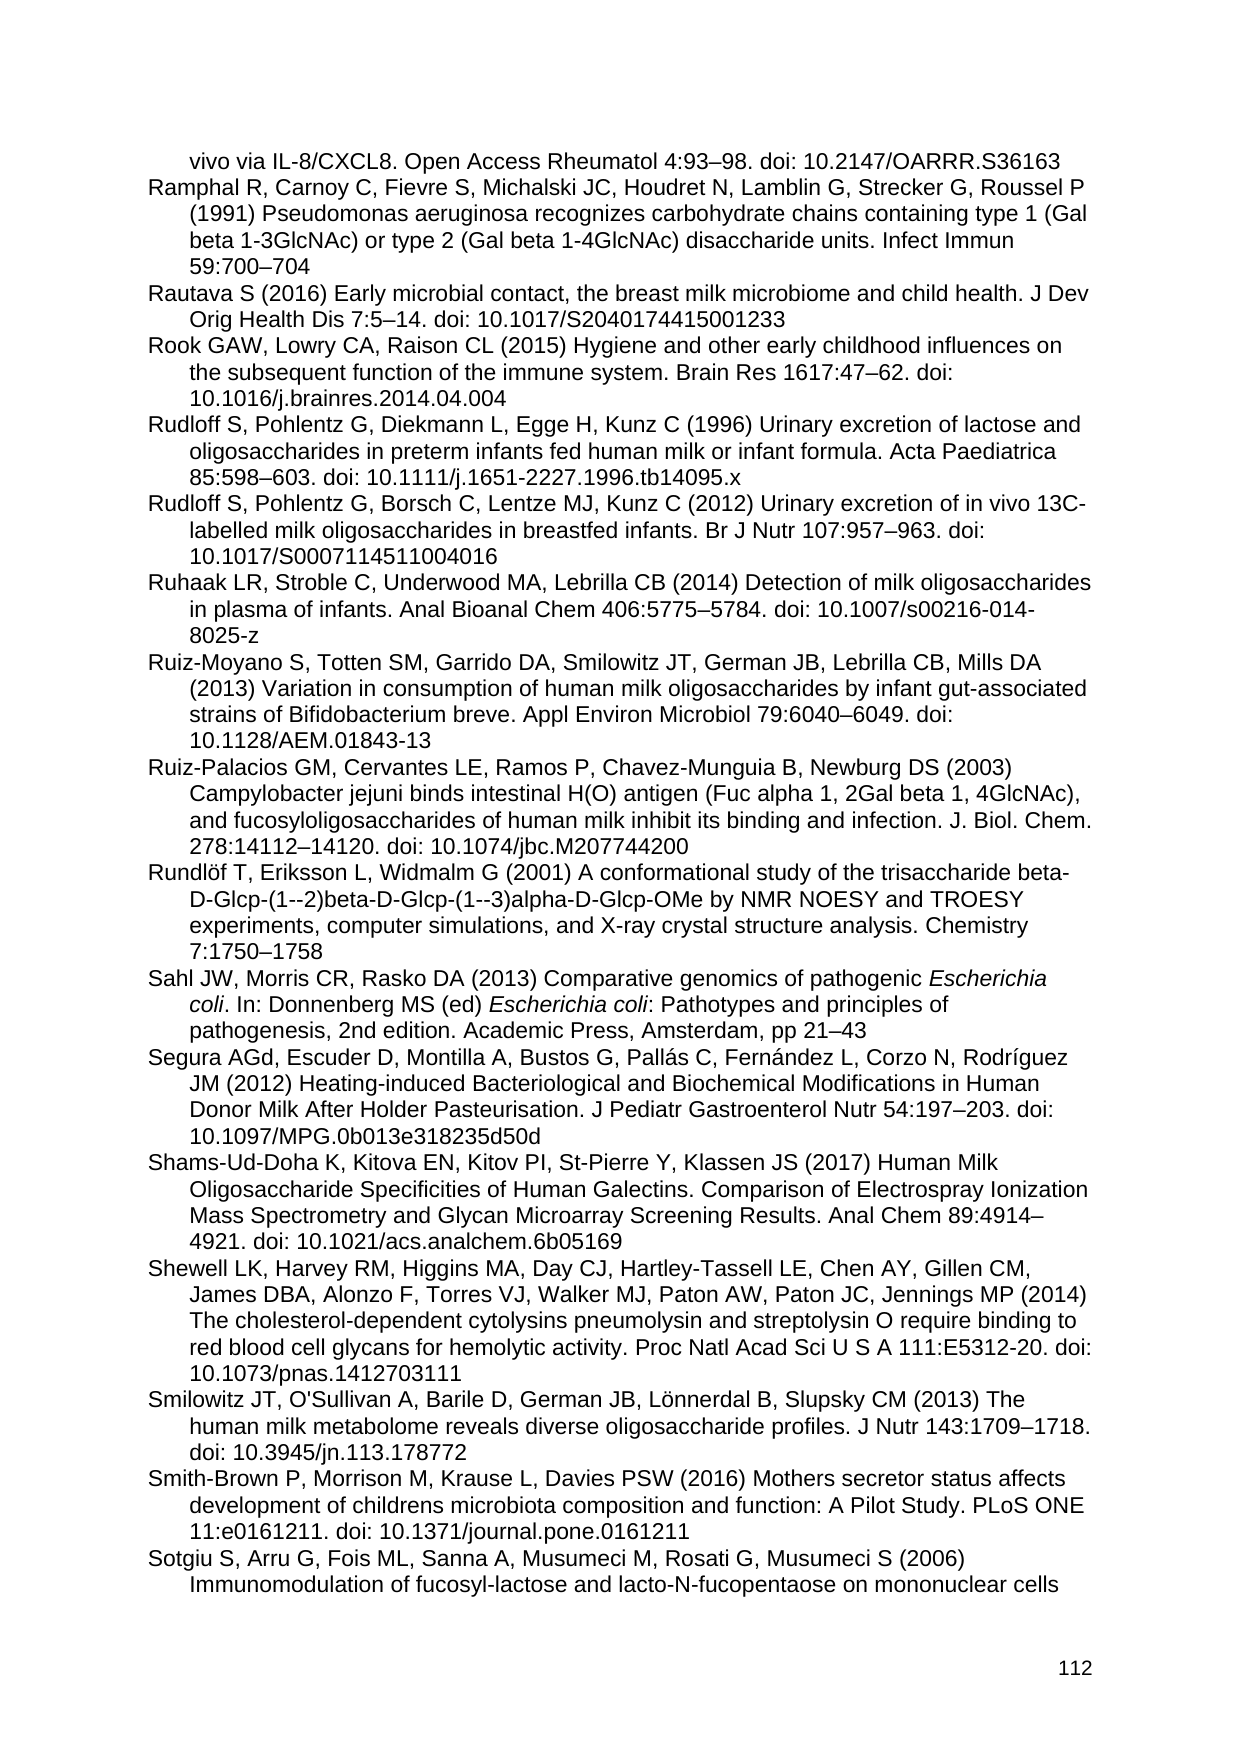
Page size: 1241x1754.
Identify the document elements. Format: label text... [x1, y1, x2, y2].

text Smilowitz JT, O'Sullivan A, Barile D, German JB, Lönnerdal B, Slupsky CM (2013) The human milk metabolome reveals diverse oligosaccharide profiles. J Nutr 143:1709–1718. doi: 10.3945/jn.113.178772 [148, 1386, 1092, 1465]
text Sahl JW, Morris CR, Rasko DA (2013) Comparative genomics of pathogenic Escherichia coli. In: Donnenberg MS (ed) Escherichia coli: Pathotypes and principles of pathogenesis, 2nd edition. Academic Press, Amsterdam, pp 21–43 [148, 965, 1092, 1044]
text Rudloff S, Pohlentz G, Diekmann L, Egge H, Kunz C (1996) Urinary excretion of lactose and oligosaccharides in preterm infants fed human milk or infant formula. Acta Paediatrica 85:598–603. doi: 10.1111/j.1651-2227.1996.tb14095.x [148, 411, 1092, 490]
text Ruiz-Palacios GM, Cervantes LE, Ramos P, Chavez-Munguia B, Newburg DS (2003) Campylobacter jejuni binds intestinal H(O) antigen (Fuc alpha 1, 2Gal beta 1, 4GlcNAc), and fucosyloligosaccharides of human milk inhibit its binding and infection. J. Biol. Chem. 278:14112–14120. doi: 10.1074/jbc.M207744200 [148, 754, 1092, 859]
text Rook GAW, Lowry CA, Raison CL (2015) Hygiene and other early childhood influences on the subsequent function of the immune system. Brain Res 1617:47–62. doi: 10.1016/j.brainres.2014.04.004 [148, 332, 1092, 411]
text Ruiz-Moyano S, Totten SM, Garrido DA, Smilowitz JT, German JB, Lebrilla CB, Mills DA (2013) Variation in consumption of human milk oligosaccharides by infant gut-associated strains of Bifidobacterium breve. Appl Environ Microbiol 79:6040–6049. doi: 10.1128/AEM.01843-13 [148, 648, 1092, 754]
text Segura AGd, Escuder D, Montilla A, Bustos G, Pallás C, Fernández L, Corzo N, Rodríguez JM (2012) Heating-induced Bacteriological and Biochemical Modifications in Human Donor Milk After Holder Pasteurisation. J Pediatr Gastroenterol Nutr 54:197–203. doi: 10.1097/MPG.0b013e318235d50d [148, 1044, 1092, 1149]
text Ramphal R, Carnoy C, Fievre S, Michalski JC, Houdret N, Lamblin G, Strecker G, Roussel P (1991) Pseudomonas aeruginosa recognizes carbohydrate chains containing type 1 (Gal beta 1-3GlcNAc) or type 2 (Gal beta 1-4GlcNAc) disaccharide units. Infect Immun 59:700–704 [148, 174, 1092, 279]
text Rautava S (2016) Early microbial contact, the breast milk microbiome and child health. J Dev Orig Health Dis 7:5–14. doi: 10.1017/S2040174415001233 [148, 279, 1092, 332]
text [148, 1544, 1092, 1597]
text Shams-Ud-Doha K, Kitova EN, Kitov PI, St-Pierre Y, Klassen JS (2017) Human Milk Oligosaccharide Specificities of Human Galectins. Comparison of Electrospray Ionization Mass Spectrometry and Glycan Microarray Screening Results. Anal Chem 89:4914–4921. doi: 10.1021/acs.analchem.6b05169 [148, 1149, 1092, 1254]
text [148, 148, 1092, 174]
text Rudloff S, Pohlentz G, Borsch C, Lentze MJ, Kunz C (2012) Urinary excretion of in vivo 13C-labelled milk oligosaccharides in breastfed infants. Br J Nutr 107:957–963. doi: 10.1017/S0007114511004016 [148, 490, 1092, 569]
text Rundlöf T, Eriksson L, Widmalm G (2001) A conformational study of the trisaccharide beta-D-Glcp-(1--2)beta-D-Glcp-(1--3)alpha-D-Glcp-OMe by NMR NOESY and TROESY experiments, computer simulations, and X-ray crystal structure analysis. Chemistry 7:1750–1758 [148, 859, 1092, 965]
text Ruhaak LR, Stroble C, Underwood MA, Lebrilla CB (2014) Detection of milk oligosaccharides in plasma of infants. Anal Bioanal Chem 406:5775–5784. doi: 10.1007/s00216-014-8025-z [148, 569, 1092, 648]
text Shewell LK, Harvey RM, Higgins MA, Day CJ, Hartley-Tassell LE, Chen AY, Gillen CM, James DBA, Alonzo F, Torres VJ, Walker MJ, Paton AW, Paton JC, Jennings MP (2014) The cholesterol-dependent cytolysins pneumolysin and streptolysin O require binding to red blood cell glycans for hemolytic activity. Proc Natl Acad Sci U S A 111:E5312-20. doi: 10.1073/pnas.1412703111 [148, 1254, 1092, 1386]
text Smith-Brown P, Morrison M, Krause L, Davies PSW (2016) Mothers secretor status affects development of childrens microbiota composition and function: A Pilot Study. PLoS ONE 11:e0161211. doi: 10.1371/journal.pone.0161211 [148, 1465, 1092, 1544]
